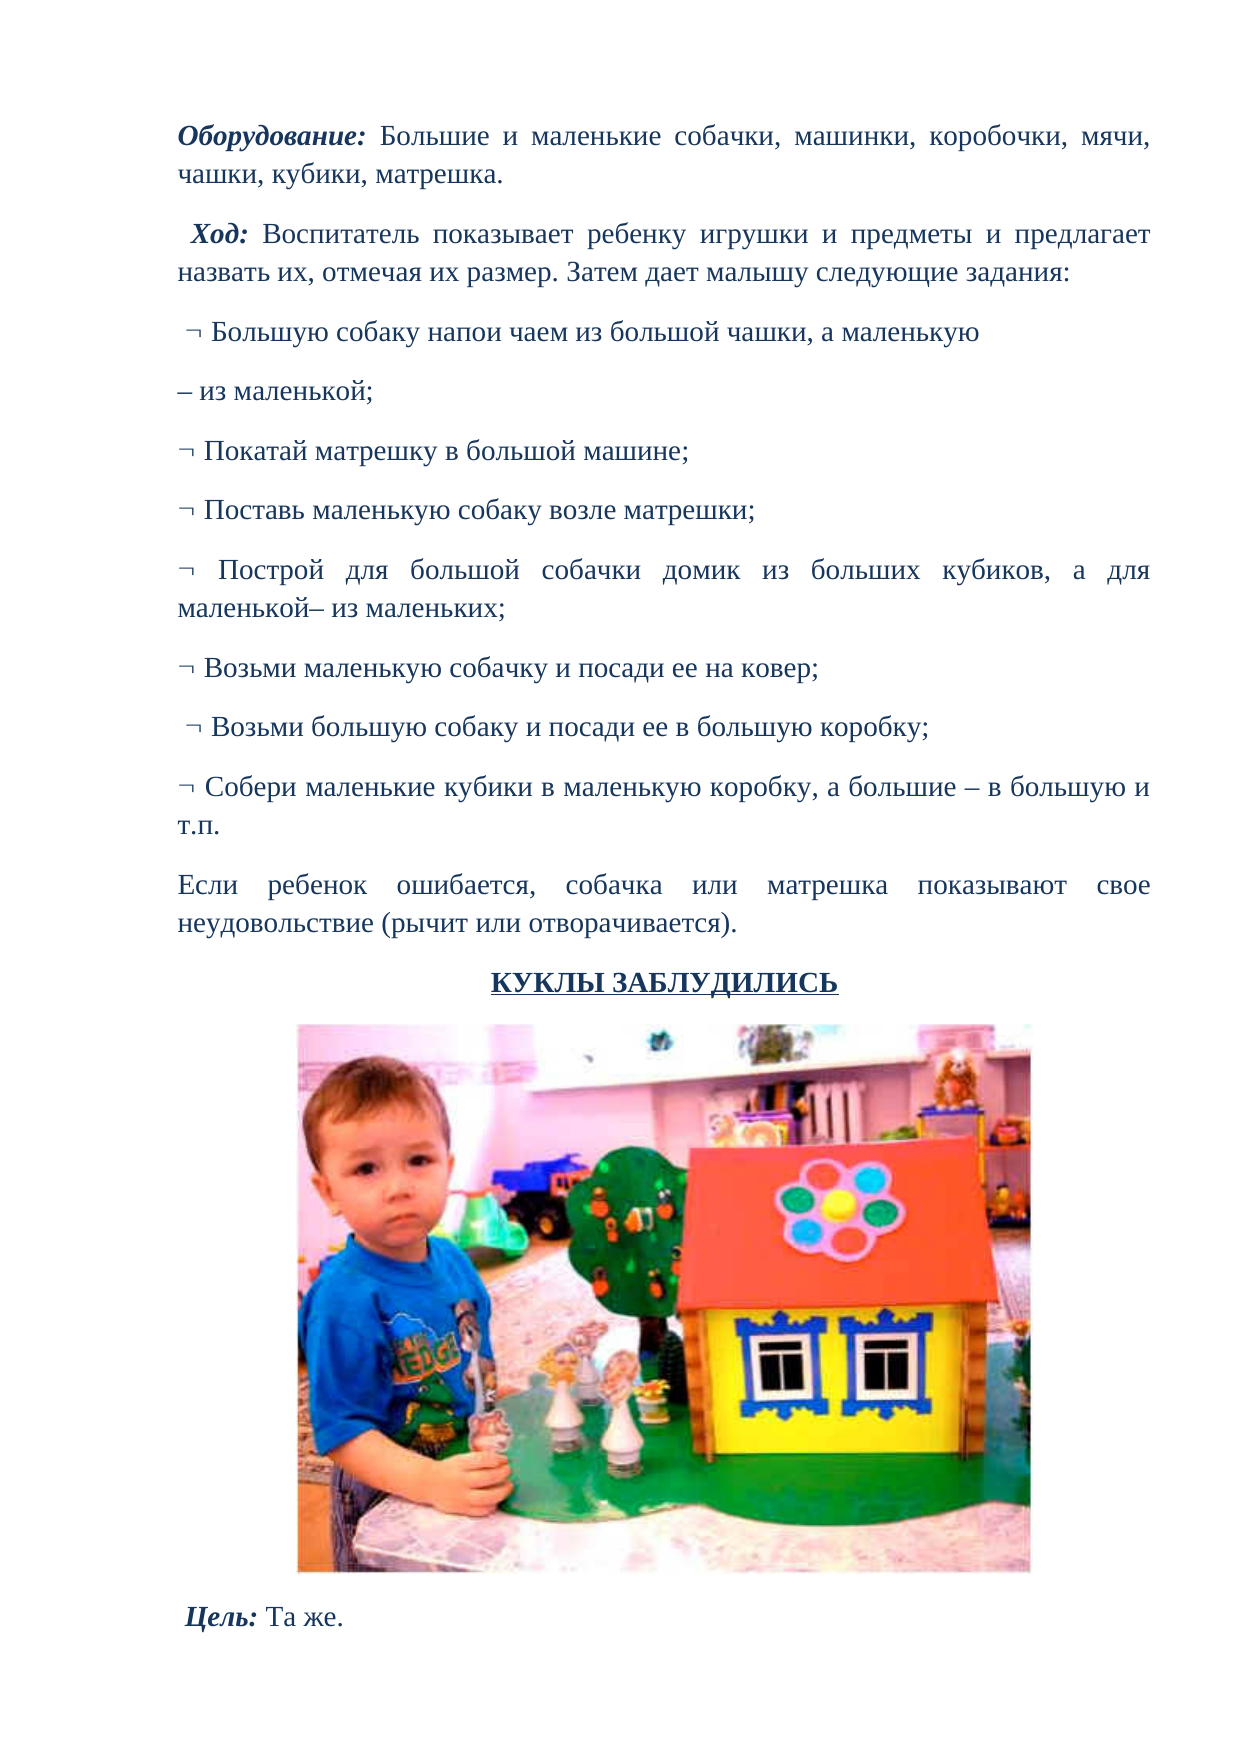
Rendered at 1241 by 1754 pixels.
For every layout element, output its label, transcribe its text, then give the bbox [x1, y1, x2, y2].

text Возьми большую собаку и посади ее в большую коробку; [177, 709, 1152, 743]
text Собери маленькие кубики в маленькую коробку, а большие – в большую и т.п. [177, 769, 1152, 841]
text Построй для большой собачки домик из больших кубиков, а для маленькой– из маленьких; [177, 552, 1152, 624]
text Ход: Воспитатель показывает ребенку игрушки и предметы и предлагает назвать их, отмечая их размер. Затем дает малышу следующие задания: [177, 216, 1152, 288]
picture [295, 1024, 1034, 1574]
text Если ребенок ошибается, собачка или матрешка показывают свое неудовольствие (рычит или отворачивается). [177, 867, 1152, 939]
text КУКЛЫ ЗАБЛУДИЛИСЬ [177, 965, 1152, 998]
text Покатай матрешку в большой машине; [177, 433, 1152, 466]
text – из маленькой; [177, 373, 1152, 407]
text Цель: Та же. [177, 1599, 1152, 1633]
text Возьми маленькую собачку и посади ее на ковер; [177, 650, 1152, 683]
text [177, 118, 1152, 190]
text Большую собаку напои чаем из большой чашки, а маленькую [177, 314, 1152, 348]
text Поставь маленькую собаку возле матрешки; [177, 492, 1152, 526]
